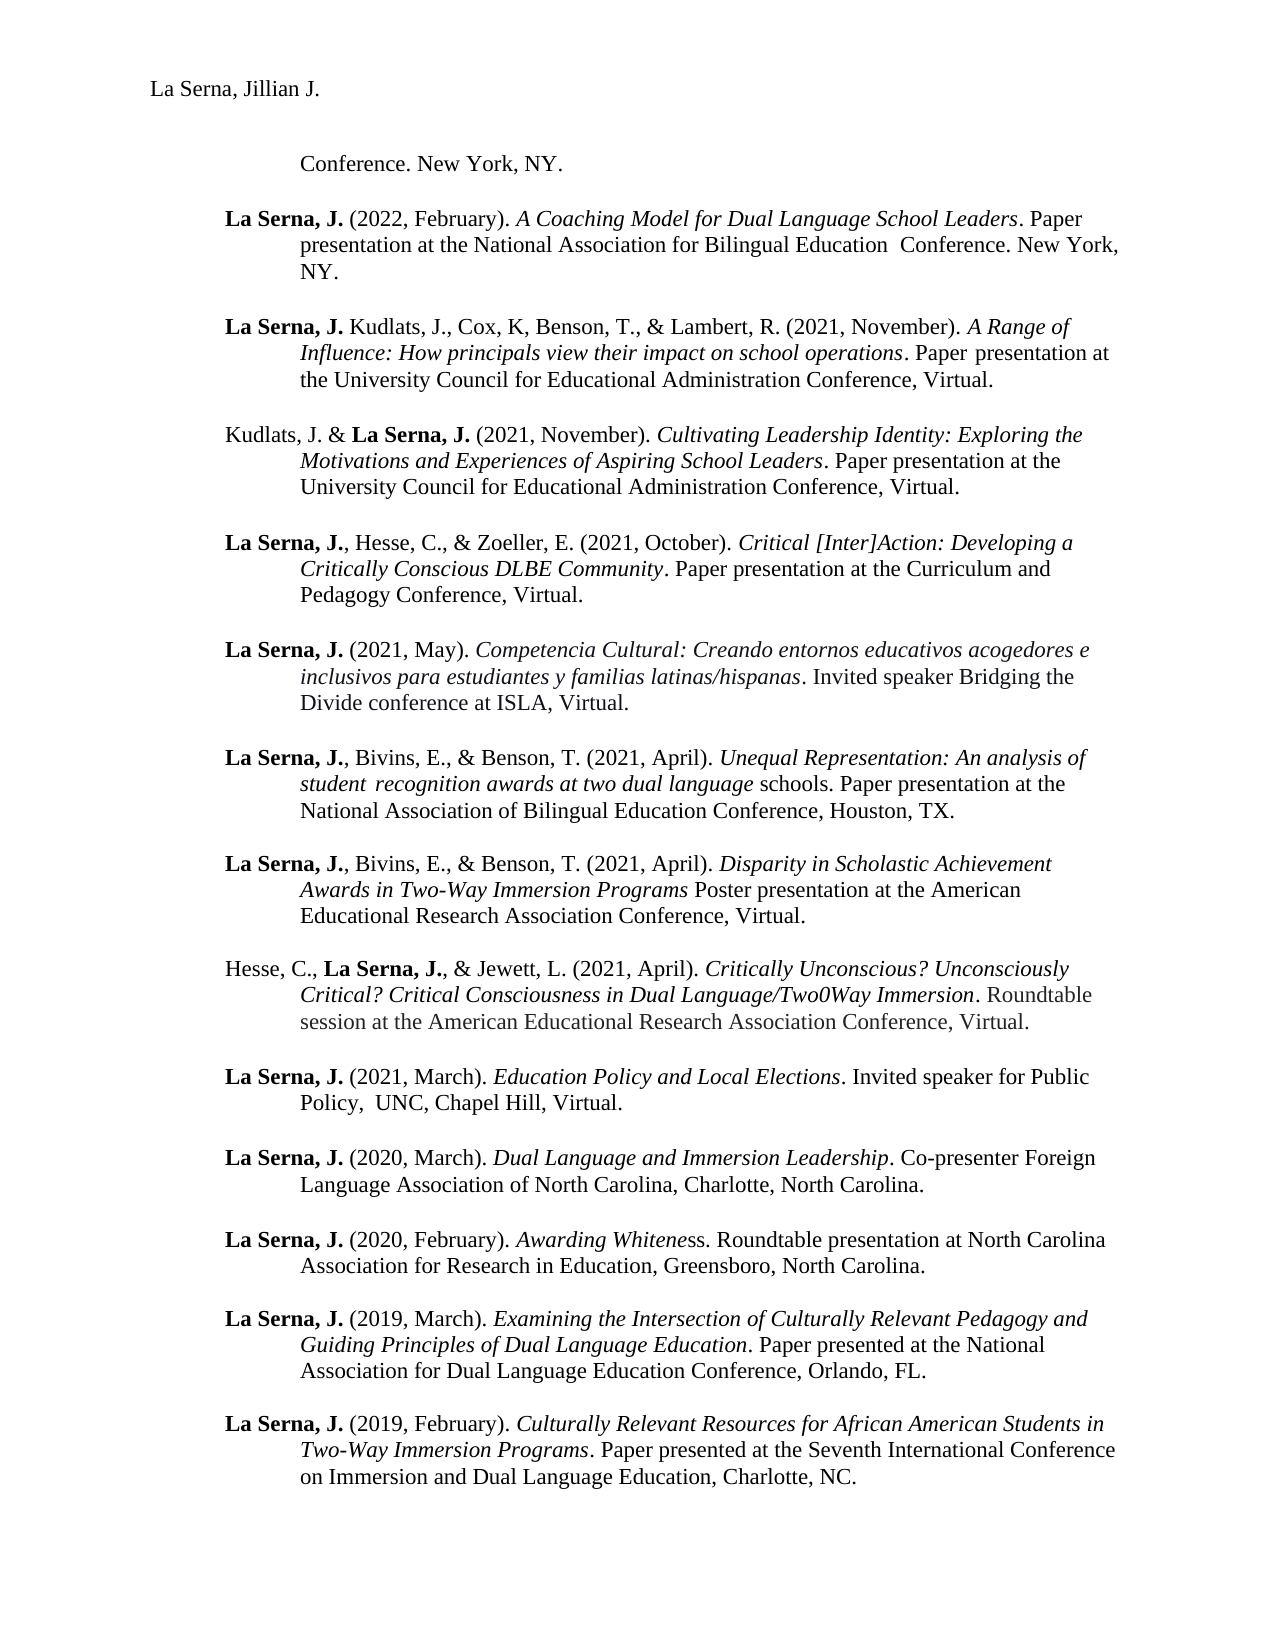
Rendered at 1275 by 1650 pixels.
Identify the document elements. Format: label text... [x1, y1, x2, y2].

list La Serna, J., Bivins, E., & Benson, T. (2021, April). Unequal Representation: An analysis of student recognition awards at two dual language schools. Paper presentation at the National Association of Bilingual Education Conference, Houston, TX. [225, 744, 1125, 823]
list La Serna, J. Kudlats, J., Cox, K, Benson, T., & Lambert, R. (2021, November). A Range of Influence: How principals view their impact on school operations. Paper presentation at the University Council for Educational Administration Conference, Virtual. [225, 313, 1125, 392]
list La Serna, J. (2021, May). Competencia Cultural: Creando entornos educativos acogedores e inclusivos para estudiantes y familias latinas/hispanas. Invited speaker Bridging the Divide conference at ISLA, Virtual. [225, 636, 1125, 715]
list presentation at the National Association for Bilingual Education Conference. New York, NY. [225, 231, 1125, 284]
list La Serna, J. (2020, March). Dual Language and Immersion Leadership. Co-presenter Foreign Language Association of North Carolina, Charlotte, North Carolina. [225, 1144, 1125, 1197]
list La Serna, J. (2020, February). Awarding Whiteness. Roundtable presentation at North Carolina Association for Research in Education, Greensboro, North Carolina. [225, 1226, 1125, 1278]
list La Serna, J., Hesse, C., & Zoeller, E. (2021, October). Critical [Inter]Action: Developing a Critically Conscious DLBE Community. Paper presentation at the Curriculum and Pedagogy Conference, Virtual. [225, 528, 1125, 608]
list La Serna, J. (2022, February). A Coaching Model for Dual Language School Leaders. Paper [225, 205, 1125, 231]
list La Serna, J., Bivins, E., & Benson, T. (2021, April). Disparity in Scholastic Achievement Awards in Two-Way Immersion Programs Poster presentation at the American Educational Research Association Conference, Virtual. [225, 849, 1125, 929]
list Kudlats, J. & La Serna, J. (2021, November). Cultivating Leadership Identity: Exploring the Motivations and Experiences of Aspiring School Leaders. Paper presentation at the University Council for Educational Administration Conference, Virtual. [225, 421, 1125, 500]
list La Serna, J. (2021, March). Education Policy and Local Elections. Invited speaker for Public Policy, UNC, Chapel Hill, Virtual. [225, 1063, 1125, 1116]
text Conference. New York, NY. [150, 150, 1125, 176]
list Hesse, C., La Serna, J., & Jewett, L. (2021, April). Critically Unconscious? Unconsciously Critical? Critical Consciousness in Dual Language/Two0Way Immersion. Roundtable session at the American Educational Research Association Conference, Virtual. [225, 955, 1125, 1034]
